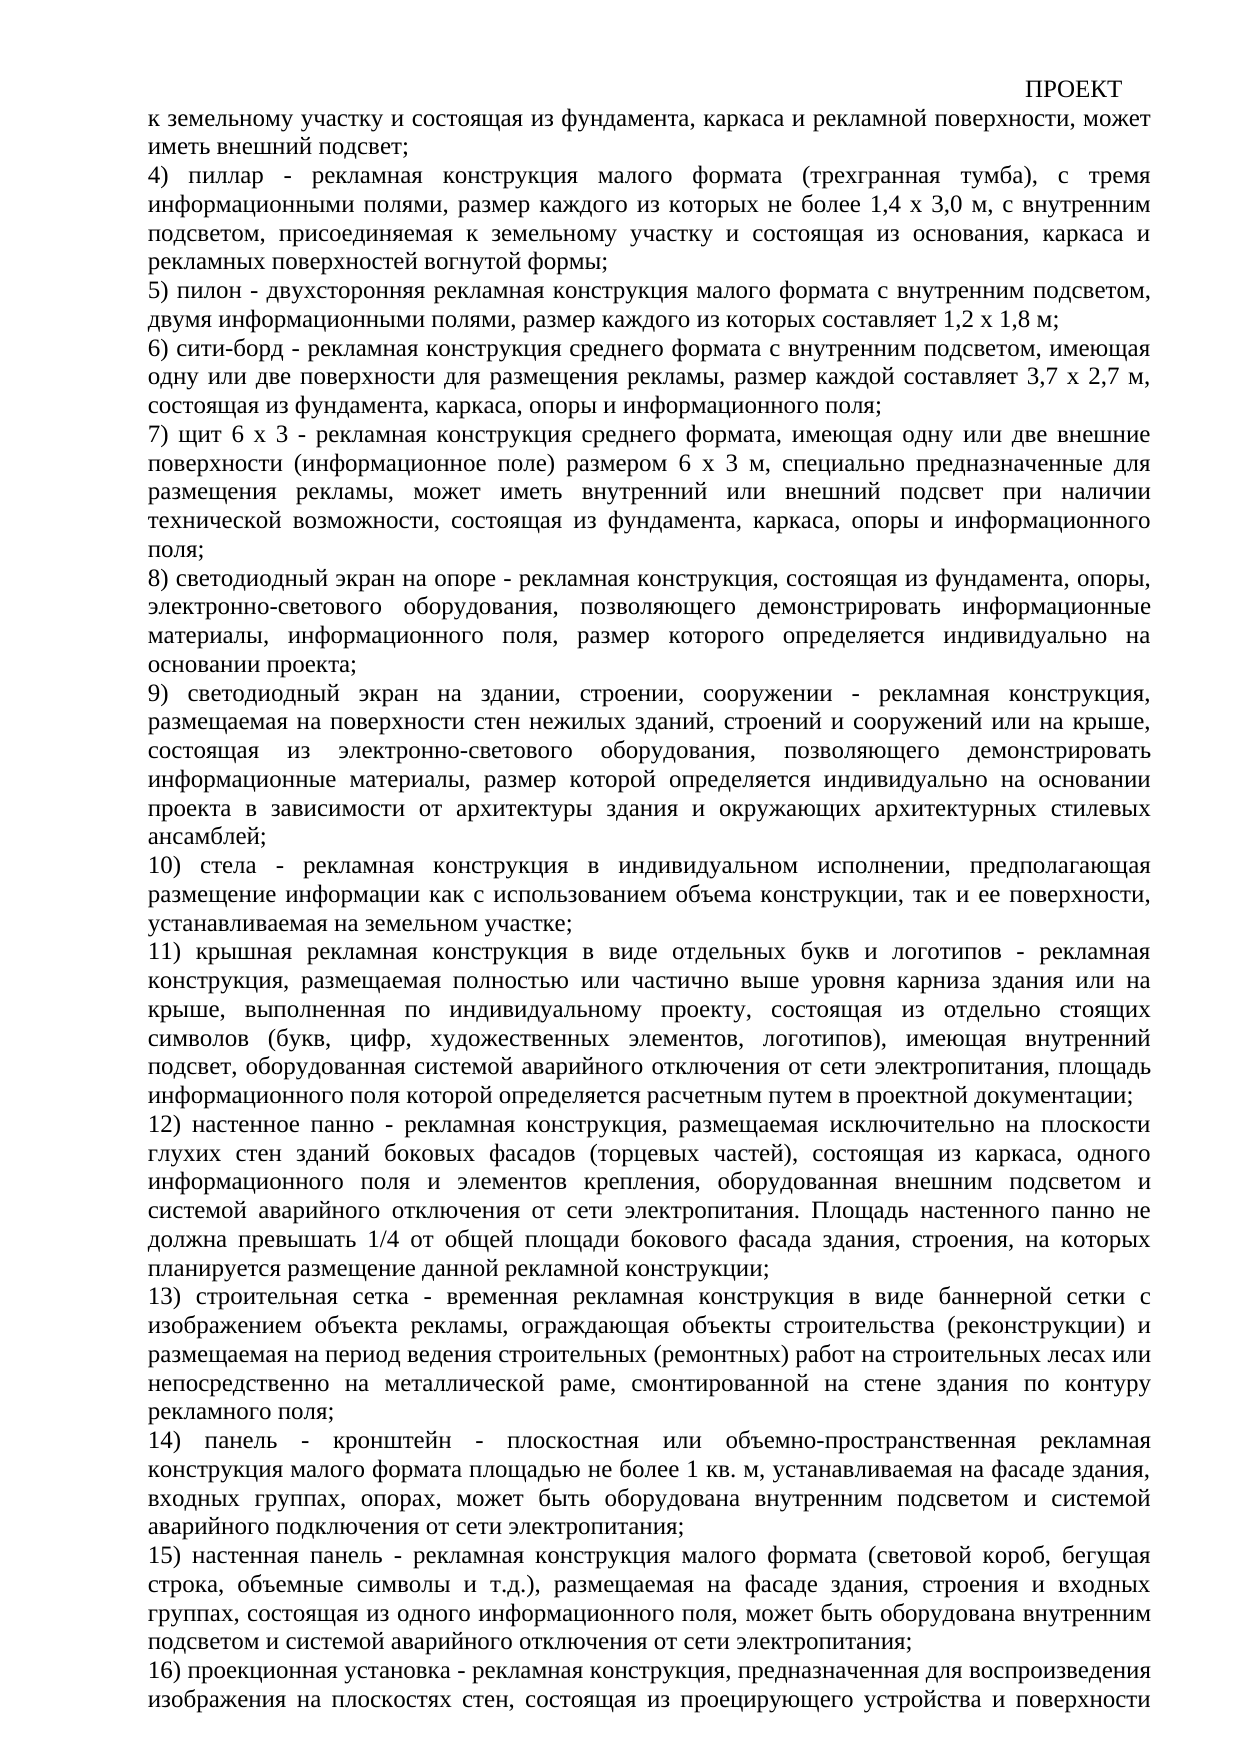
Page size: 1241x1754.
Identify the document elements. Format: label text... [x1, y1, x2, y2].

text 5) пилон - двухсторонняя рекламная конструкция малого формата с внутренним подсветом, двумя информационными полями, размер каждого из которых составляет 1,2 x 1,8 м; [148, 275, 1152, 333]
text 12) настенное панно - рекламная конструкция, размещаемая исключительно на плоскости глухих стен зданий боковых фасадов (торцевых частей), состоящая из каркаса, одного информационного поля и элементов крепления, оборудованная внешним подсветом и системой аварийного отключения от сети электропитания. Площадь настенного панно не должна превышать 1/4 от общей площади бокового фасада здания, строения, на которых планируется размещение данной рекламной конструкции; [148, 1109, 1152, 1281]
text 13) строительная сетка - временная рекламная конструкция в виде баннерной сетки с изображением объекта рекламы, ограждающая объекты строительства (реконструкции) и размещаемая на период ведения строительных (ремонтных) работ на строительных лесах или непосредственно на металлической раме, смонтированной на стене здания по контуру рекламного поля; [148, 1281, 1152, 1425]
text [148, 103, 1152, 160]
text 10) стела - рекламная конструкция в индивидуальном исполнении, предполагающая размещение информации как с использованием объема конструкции, так и ее поверхности, устанавливаемая на земельном участке; [148, 850, 1152, 936]
text 9) светодиодный экран на здании, строении, сооружении - рекламная конструкция, размещаемая на поверхности стен нежилых зданий, строений и сооружений или на крыше, состоящая из электронно-светового оборудования, позволяющего демонстрировать информационные материалы, размер которой определяется индивидуально на основании проекта в зависимости от архитектуры здания и окружающих архитектурных стилевых ансамблей; [148, 678, 1152, 850]
text 15) настенная панель - рекламная конструкция малого формата (световой короб, бегущая строка, объемные символы и т.д.), размещаемая на фасаде здания, строения и входных группах, состоящая из одного информационного поля, может быть оборудована внутренним подсветом и системой аварийного отключения от сети электропитания; [148, 1540, 1152, 1655]
text 7) щит 6 x 3 - рекламная конструкция среднего формата, имеющая одну или две внешние поверхности (информационное поле) размером 6 x 3 м, специально предназначенные для размещения рекламы, может иметь внутренний или внешний подсвет при наличии технической возможности, состоящая из фундамента, каркаса, опоры и информационного поля; [148, 419, 1152, 563]
text 8) светодиодный экран на опоре - рекламная конструкция, состоящая из фундамента, опоры, электронно-светового оборудования, позволяющего демонстрировать информационные материалы, информационного поля, размер которого определяется индивидуально на основании проекта; [148, 563, 1152, 678]
text 6) сити-борд - рекламная конструкция среднего формата с внутренним подсветом, имеющая одну или две поверхности для размещения рекламы, размер каждой составляет 3,7 x 2,7 м, состоящая из фундамента, каркаса, опоры и информационного поля; [148, 333, 1152, 419]
text 11) крышная рекламная конструкция в виде отдельных букв и логотипов - рекламная конструкция, размещаемая полностью или частично выше уровня карниза здания или на крыше, выполненная по индивидуальному проекту, состоящая из отдельно стоящих символов (букв, цифр, художественных элементов, логотипов), имеющая внутренний подсвет, оборудованная системой аварийного отключения от сети электропитания, площадь информационного поля которой определяется расчетным путем в проектной документации; [148, 936, 1152, 1109]
text 14) панель - кронштейн - плоскостная или объемно-пространственная рекламная конструкция малого формата площадью не более 1 кв. м, устанавливаемая на фасаде здания, входных группах, опорах, может быть оборудована внутренним подсветом и системой аварийного подключения от сети электропитания; [148, 1425, 1152, 1540]
text 4) пиллар - рекламная конструкция малого формата (трехгранная тумба), с тремя информационными полями, размер каждого из которых не более 1,4 x 3,0 м, с внутренним подсветом, присоединяемая к земельному участку и состоящая из основания, каркаса и рекламных поверхностей вогнутой формы; [148, 160, 1152, 275]
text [148, 1655, 1152, 1713]
